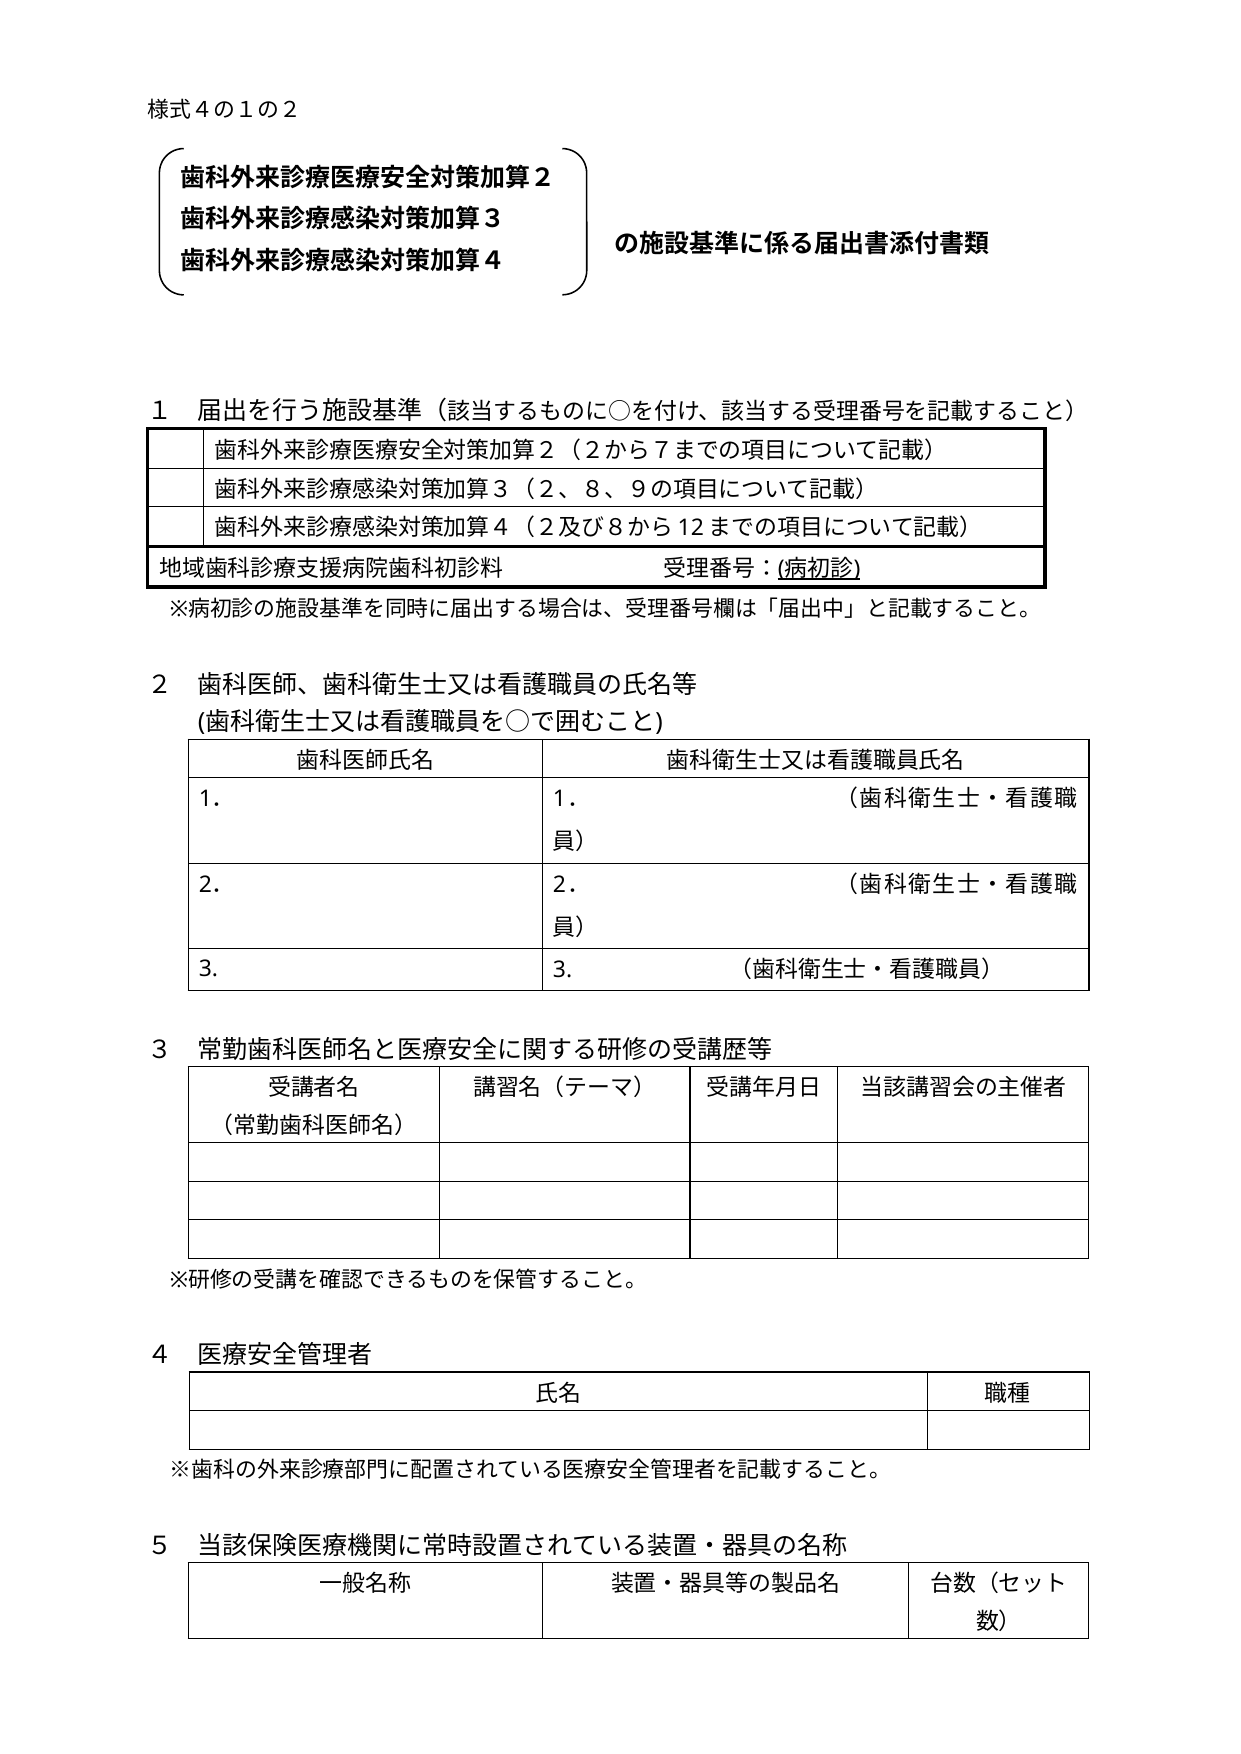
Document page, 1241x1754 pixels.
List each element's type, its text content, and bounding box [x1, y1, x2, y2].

table_header [149, 430, 203, 468]
table_cell [928, 1411, 1089, 1448]
table_cell [440, 1143, 689, 1181]
table_header 台数（セット数） [909, 1563, 1088, 1638]
table_cell [189, 1182, 439, 1219]
table_header 歯科医師氏名 [189, 740, 542, 777]
table_header 受講年月日 [691, 1067, 837, 1142]
table_header 受講者名 （常勤歯科医師名） [189, 1067, 439, 1142]
table_cell 1． [189, 778, 542, 862]
text (歯科衛生士又は看護職員を○で囲むこと) [148, 701, 1092, 738]
table_cell [838, 1220, 1088, 1258]
table_cell [189, 1143, 439, 1181]
text ※病初診の施設基準を同時に届出する場合は、受理番号欄は「届出中」と記載すること。 [148, 588, 1092, 626]
table_cell [189, 1220, 439, 1258]
table_cell [838, 1143, 1088, 1181]
text の施設基準に係る届出書添付書類 [161, 164, 585, 277]
table_cell 2． [189, 864, 542, 948]
table_cell [691, 1143, 837, 1181]
table_header 一般名称 [189, 1563, 542, 1638]
text ※歯科の外来診療部門に配置されている医療安全管理者を記載すること。 [148, 1449, 1092, 1487]
text 様式４の１の２ [148, 89, 1092, 127]
table_header 当該講習会の主催者 [838, 1067, 1088, 1142]
table_cell [149, 507, 203, 545]
text ３ 常勤歯科医師名と医療安全に関する研修の受講歴等 [148, 1029, 1092, 1066]
table_header 講習名（テーマ） [440, 1067, 689, 1142]
text １ 届出を行う施設基準（該当するものに○を付け、該当する受理番号を記載すること） [148, 389, 1092, 427]
table_cell 地域歯科診療支援病院歯科初診料 受理番号：(病初診) [149, 548, 1043, 585]
table_header 職種 [928, 1373, 1089, 1410]
table_cell 3. （歯科衛生士・看護職員） [543, 949, 1088, 990]
table_header 装置・器具等の製品名 [543, 1563, 908, 1638]
text ２ 歯科医師、歯科衛生士又は看護職員の氏名等 [148, 663, 1092, 701]
text ５ 当該保険医療機関に常時設置されている装置・器具の名称 [148, 1524, 1092, 1562]
table_cell [838, 1182, 1088, 1219]
table_cell 歯科外来診療感染対策加算４（２及び８から12までの項目について記載） [204, 507, 1043, 545]
table_cell [190, 1411, 927, 1448]
table_cell [440, 1220, 689, 1258]
table_header 歯科衛生士又は看護職員氏名 [543, 740, 1088, 777]
table_cell 3. [189, 949, 542, 990]
table_cell [440, 1182, 689, 1219]
table_cell [691, 1182, 837, 1219]
text ※研修の受講を確認できるものを保管すること。 [169, 1259, 1092, 1296]
table_header 氏名 [190, 1373, 927, 1410]
table_header 歯科外来診療医療安全対策加算２（２から７までの項目について記載） [204, 430, 1043, 468]
table_cell 1． （歯科衛生士・看護職員） [543, 778, 1088, 862]
table_cell 2． （歯科衛生士・看護職員） [543, 864, 1088, 948]
text ４ 医療安全管理者 [148, 1334, 1092, 1371]
table_cell 歯科外来診療感染対策加算３（２、８、９の項目について記載） [204, 469, 1043, 506]
table_cell [149, 469, 203, 506]
text の施設基準に係る届出書添付書類 [587, 164, 1092, 277]
table_cell [691, 1220, 837, 1258]
